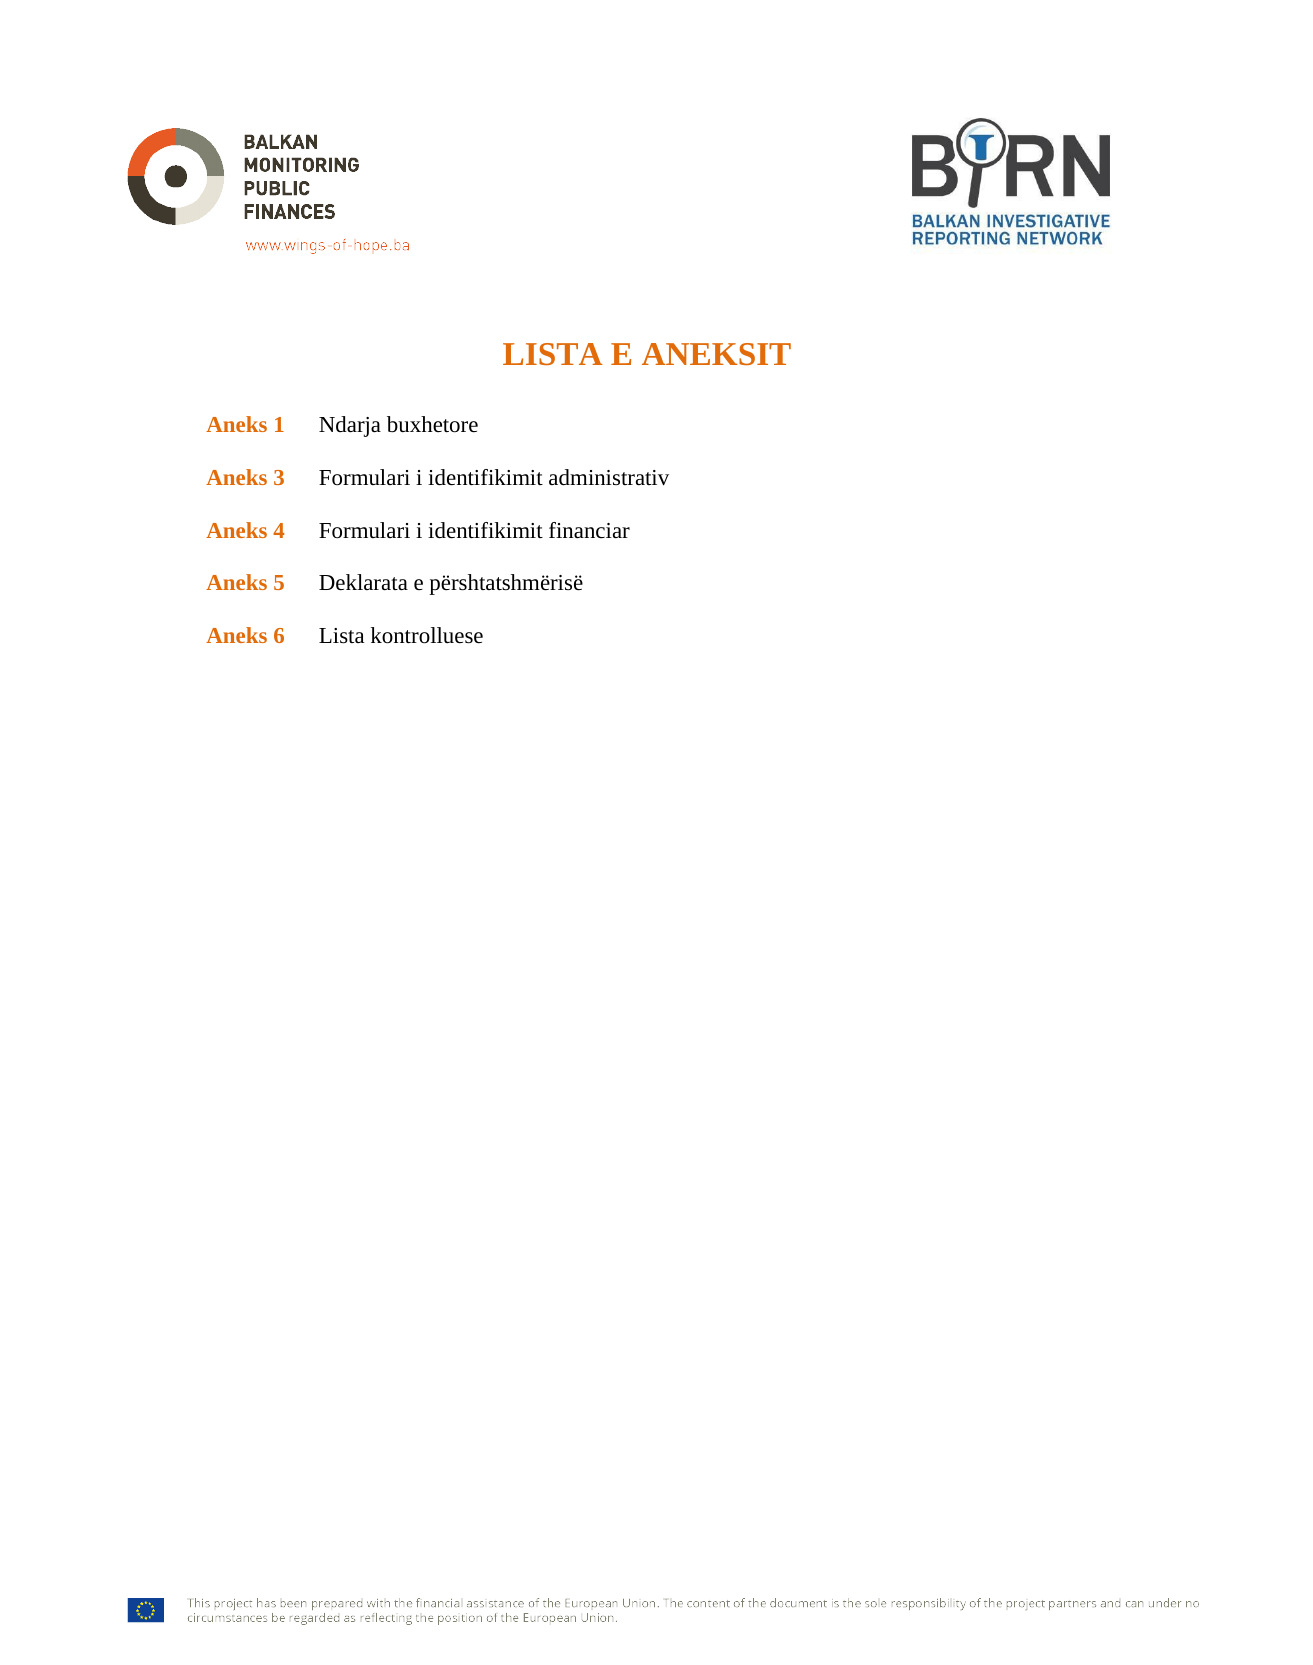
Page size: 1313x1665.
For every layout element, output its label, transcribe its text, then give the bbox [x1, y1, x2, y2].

text Aneks 6 Lista kontrolluese [131, 622, 1162, 648]
text Aneks 4 Formulari i identifikimit financiar [131, 517, 1162, 543]
text Aneks 5 Deklarata e përshtatshmërisë [131, 569, 1162, 596]
text LISTA E ANEKSIT [131, 335, 1162, 373]
picture [0, 0, 1313, 1665]
text Aneks 3 Formulari i identifikimit administrativ [131, 464, 1162, 490]
text Aneks 1 Ndarja buxhetore [131, 411, 1162, 438]
